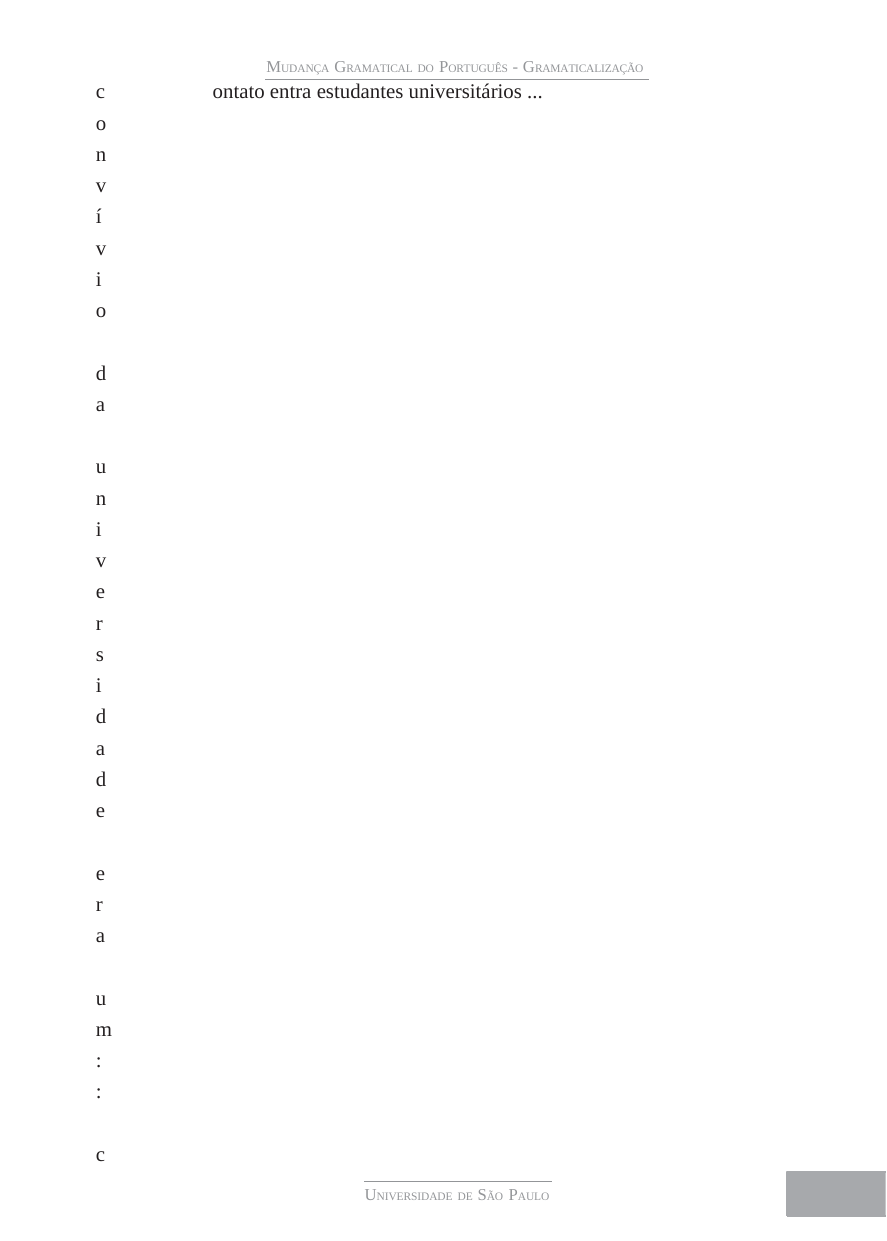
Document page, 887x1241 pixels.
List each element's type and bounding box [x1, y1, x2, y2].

text [153, 79, 822, 103]
